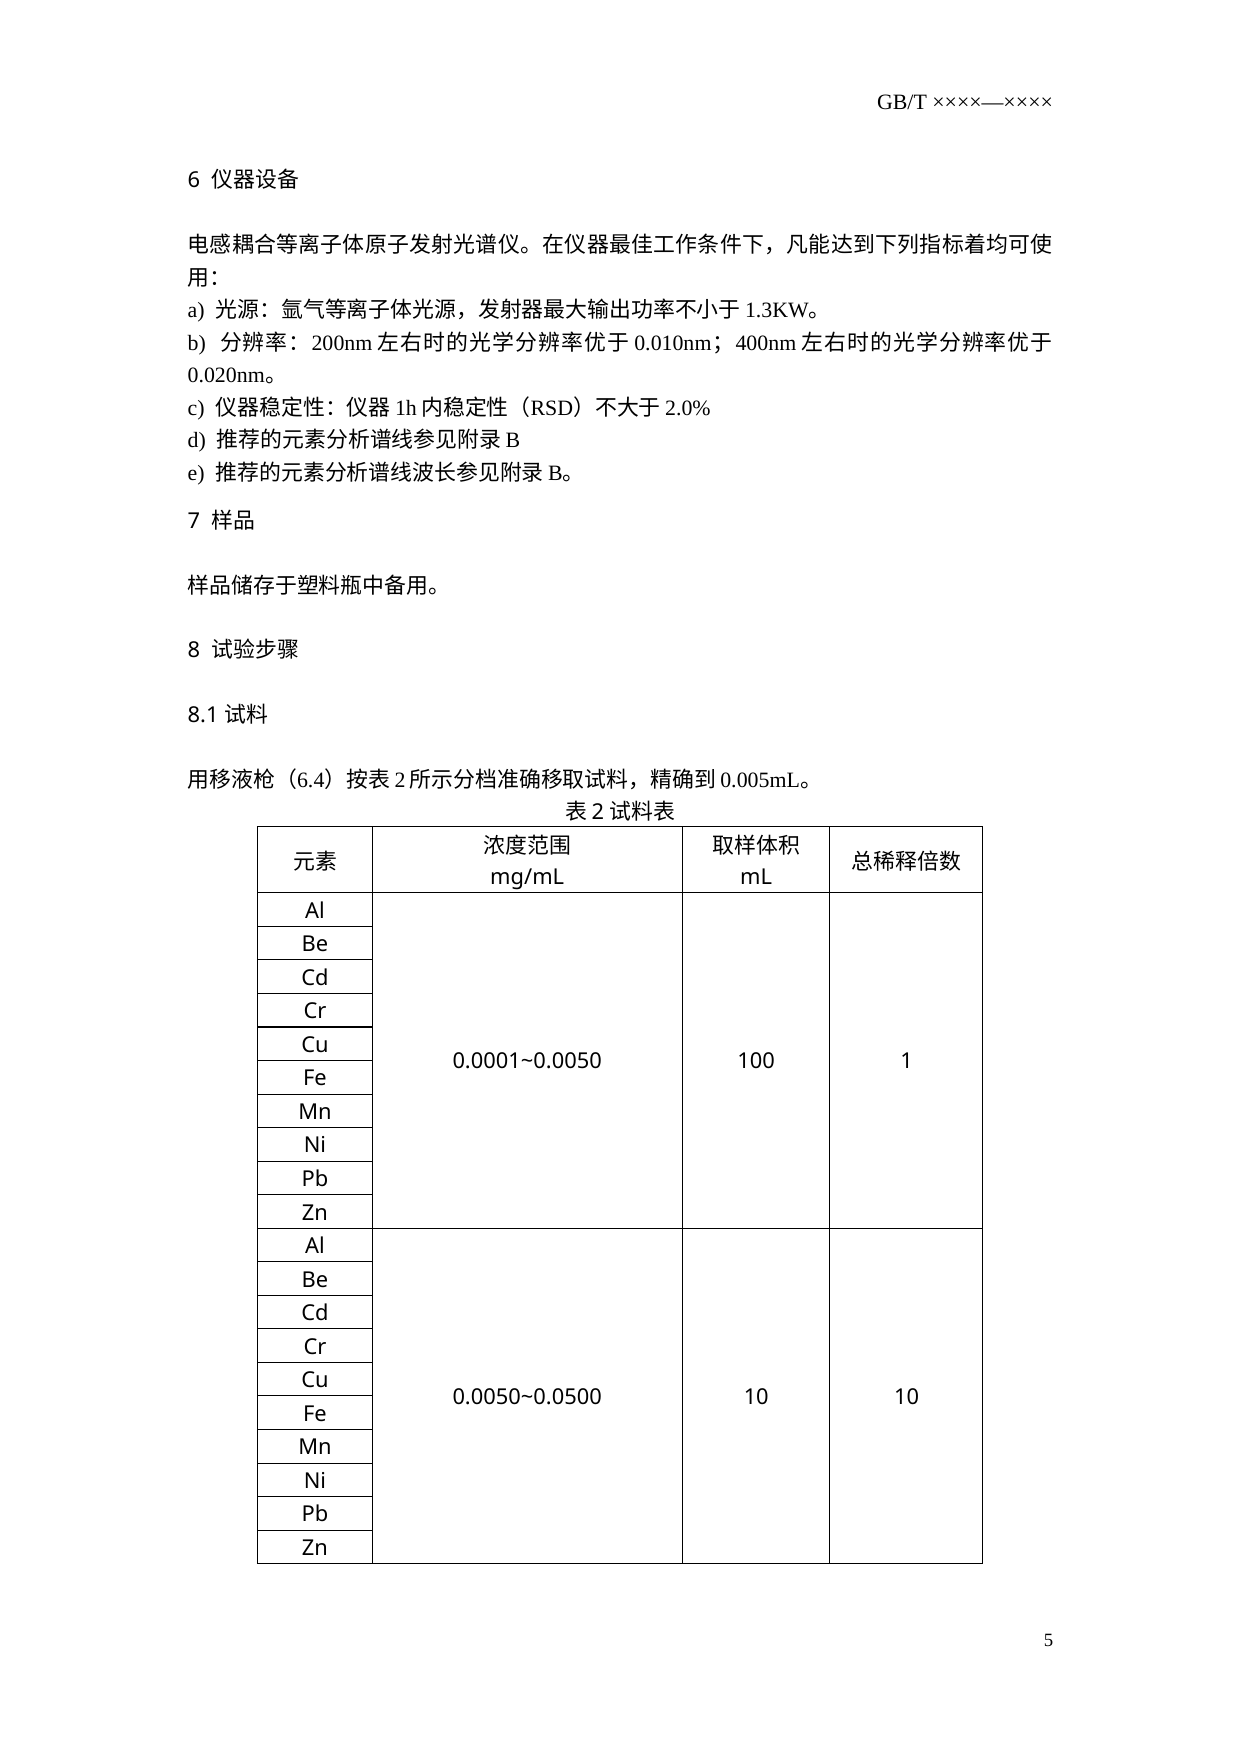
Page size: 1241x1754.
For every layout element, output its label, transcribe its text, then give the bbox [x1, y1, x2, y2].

table_cell Pb [258, 1497, 372, 1529]
table_cell Mn [258, 1095, 372, 1127]
table_cell 0.0050~0.0500 [373, 1229, 682, 1563]
text 7 样品 [187, 503, 1053, 535]
text 8 试验步骤 [187, 632, 1053, 664]
table_cell 10 [683, 1229, 829, 1563]
table_cell Zn [258, 1531, 372, 1563]
table_header 浓度范围 mg/mL [373, 827, 682, 892]
table_cell Al [258, 893, 372, 926]
table_cell Fe [258, 1061, 372, 1093]
table_cell Cu [258, 1028, 372, 1060]
text 表2 试料表 [187, 794, 1053, 826]
table_cell Ni [258, 1128, 372, 1161]
table_cell Cd [258, 1296, 372, 1328]
text c) 仪器稳定性：仪器1h内稳定性（RSD）不大于2.0% [187, 389, 1053, 422]
table_cell 100 [683, 893, 829, 1228]
table_cell Al [258, 1229, 372, 1261]
table_cell 10 [830, 1229, 982, 1563]
table_cell Be [258, 1262, 372, 1295]
text a) 光源：氩气等离子体光源，发射器最大输出功率不小于1.3KW。 [187, 292, 1053, 324]
table_cell 0.0001~0.0050 [373, 893, 682, 1228]
table_cell Cr [258, 1329, 372, 1362]
table_cell 1 [830, 893, 982, 1228]
text 8.1 试料 [187, 697, 1053, 729]
table_cell Cd [258, 960, 372, 993]
table_header 总稀释倍数 [830, 827, 982, 892]
table_cell Fe [258, 1396, 372, 1429]
table_header 元素 [258, 827, 372, 892]
table_header 取样体积 mL [683, 827, 829, 892]
table_cell Mn [258, 1430, 372, 1462]
text e) 推荐的元素分析谱线波长参见附录B。 [187, 454, 1053, 487]
table_cell Be [258, 927, 372, 959]
table_cell Zn [258, 1195, 372, 1228]
table_cell Cr [258, 994, 372, 1026]
text 样品储存于塑料瓶中备用。 [187, 567, 1240, 600]
text 电感耦合等离子体原子发射光谱仪。在仪器最佳工作条件下，凡能达到下列指标着均可使用： [187, 227, 1053, 292]
text d) 推荐的元素分析谱线参见附录B [187, 422, 1053, 454]
text 6 仪器设备 [187, 162, 1053, 194]
table_cell Pb [258, 1162, 372, 1194]
text b) 分辨率：200nm左右时的光学分辨率优于0.010nm；400nm左右时的光学分辨率优于0.020nm。 [187, 324, 1053, 389]
table_cell Cu [258, 1363, 372, 1395]
table_cell Ni [258, 1464, 372, 1496]
text 用移液枪（6.4）按表2所示分档准确移取试料，精确到0.005mL。 [187, 761, 1053, 794]
